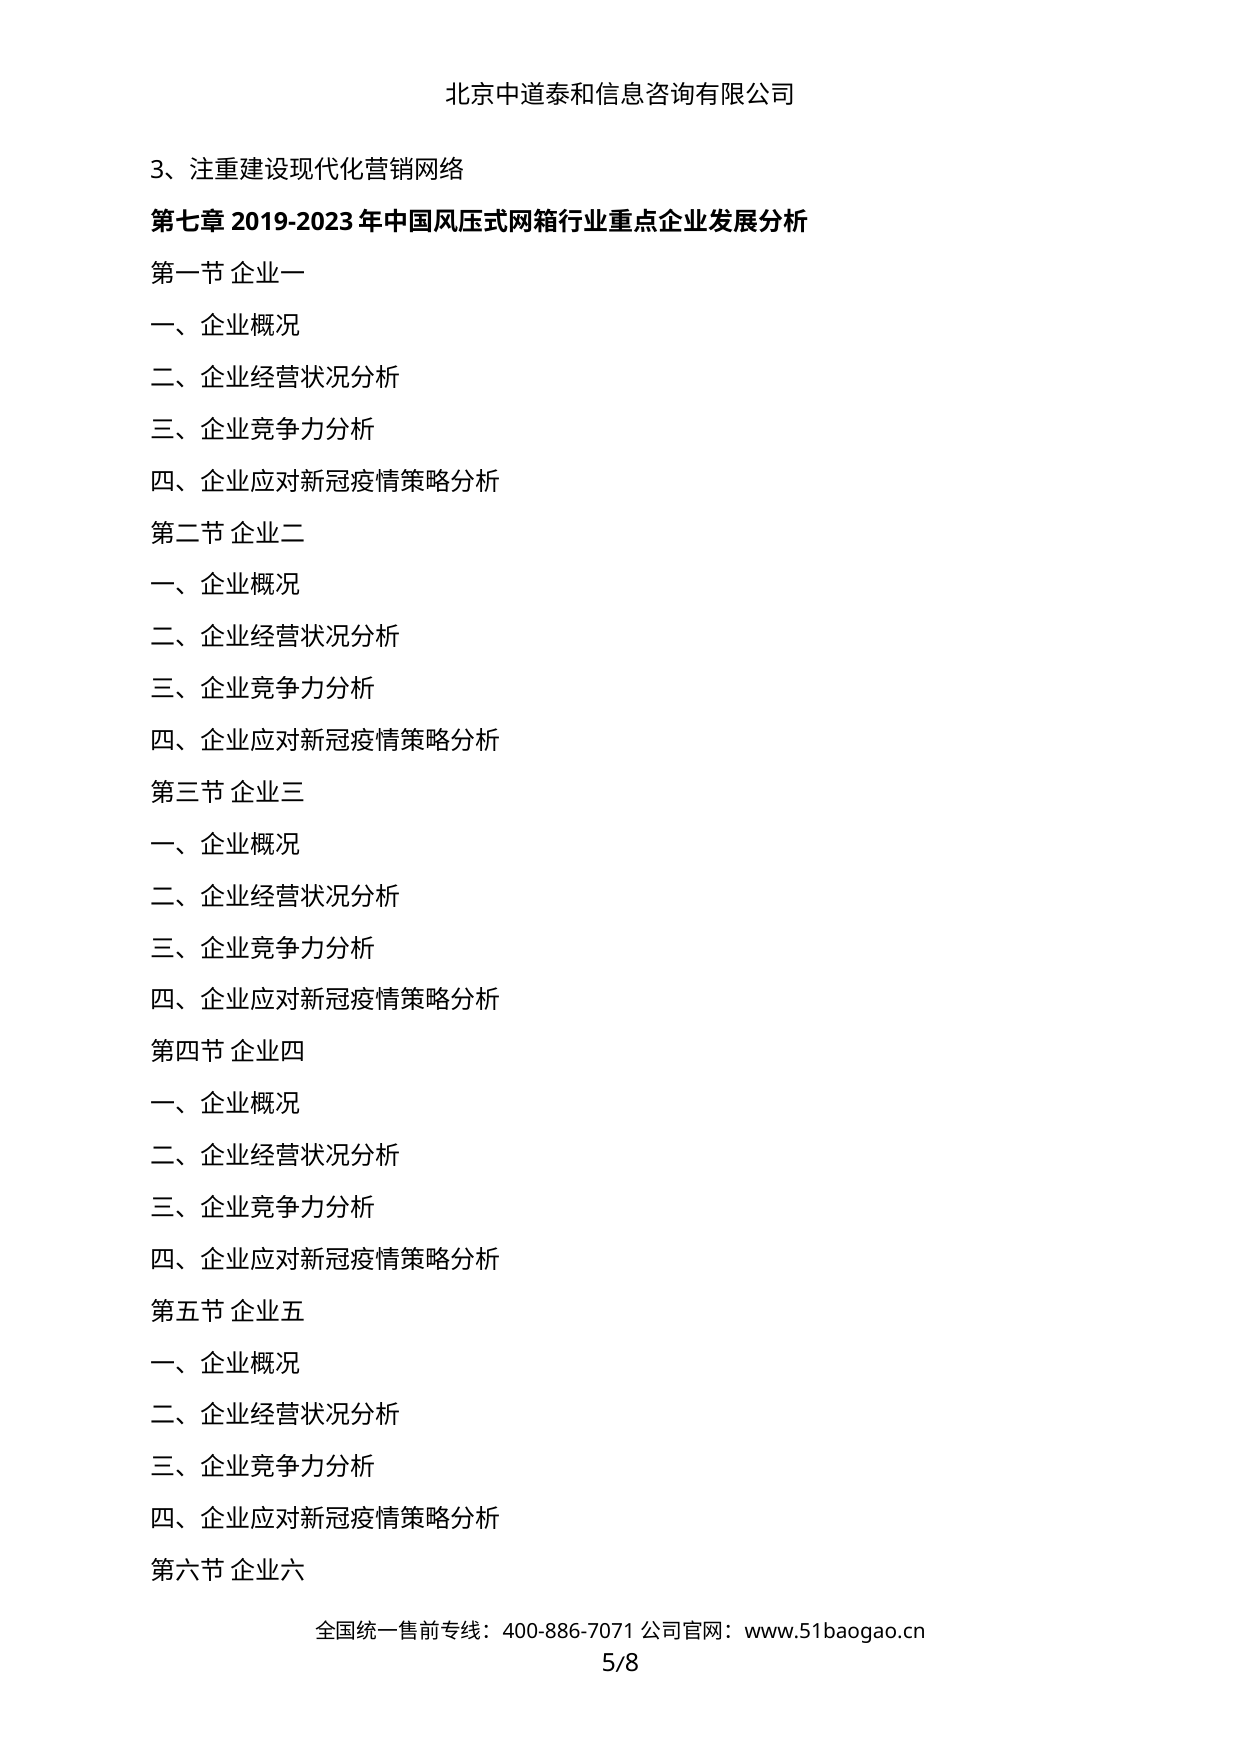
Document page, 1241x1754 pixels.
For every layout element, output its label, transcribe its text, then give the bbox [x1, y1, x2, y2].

text 一、企业概况 [150, 824, 1090, 861]
text 四、企业应对新冠疫情策略分析 [150, 980, 1090, 1016]
text 四、企业应对新冠疫情策略分析 [150, 1499, 1090, 1535]
text 二、企业经营状况分析 [150, 1136, 1090, 1172]
text 3、注重建设现代化营销网络 [150, 150, 1090, 186]
text 一、企业概况 [150, 306, 1090, 342]
text 三、企业竞争力分析 [150, 669, 1090, 705]
text 二、企业经营状况分析 [150, 617, 1090, 653]
text 一、企业概况 [150, 565, 1090, 601]
text 三、企业竞争力分析 [150, 409, 1090, 446]
text 三、企业竞争力分析 [150, 1447, 1090, 1483]
text 二、企业经营状况分析 [150, 1395, 1090, 1431]
text 第六节 企业六 [150, 1551, 1090, 1587]
text 第一节 企业一 [150, 254, 1090, 290]
text 四、企业应对新冠疫情策略分析 [150, 721, 1090, 757]
text 四、企业应对新冠疫情策略分析 [150, 461, 1090, 497]
text 四、企业应对新冠疫情策略分析 [150, 1239, 1090, 1276]
text 三、企业竞争力分析 [150, 1187, 1090, 1224]
text 二、企业经营状况分析 [150, 357, 1090, 394]
text 第三节 企业三 [150, 772, 1090, 809]
text 第四节 企业四 [150, 1032, 1090, 1068]
text 一、企业概况 [150, 1084, 1090, 1120]
text 二、企业经营状况分析 [150, 876, 1090, 912]
text 第二节 企业二 [150, 513, 1090, 549]
text 第七章 2019-2023年中国风压式网箱行业重点企业发展分析 [150, 202, 1090, 238]
text 一、企业概况 [150, 1343, 1090, 1379]
text 三、企业竞争力分析 [150, 928, 1090, 964]
text 第五节 企业五 [150, 1291, 1090, 1327]
